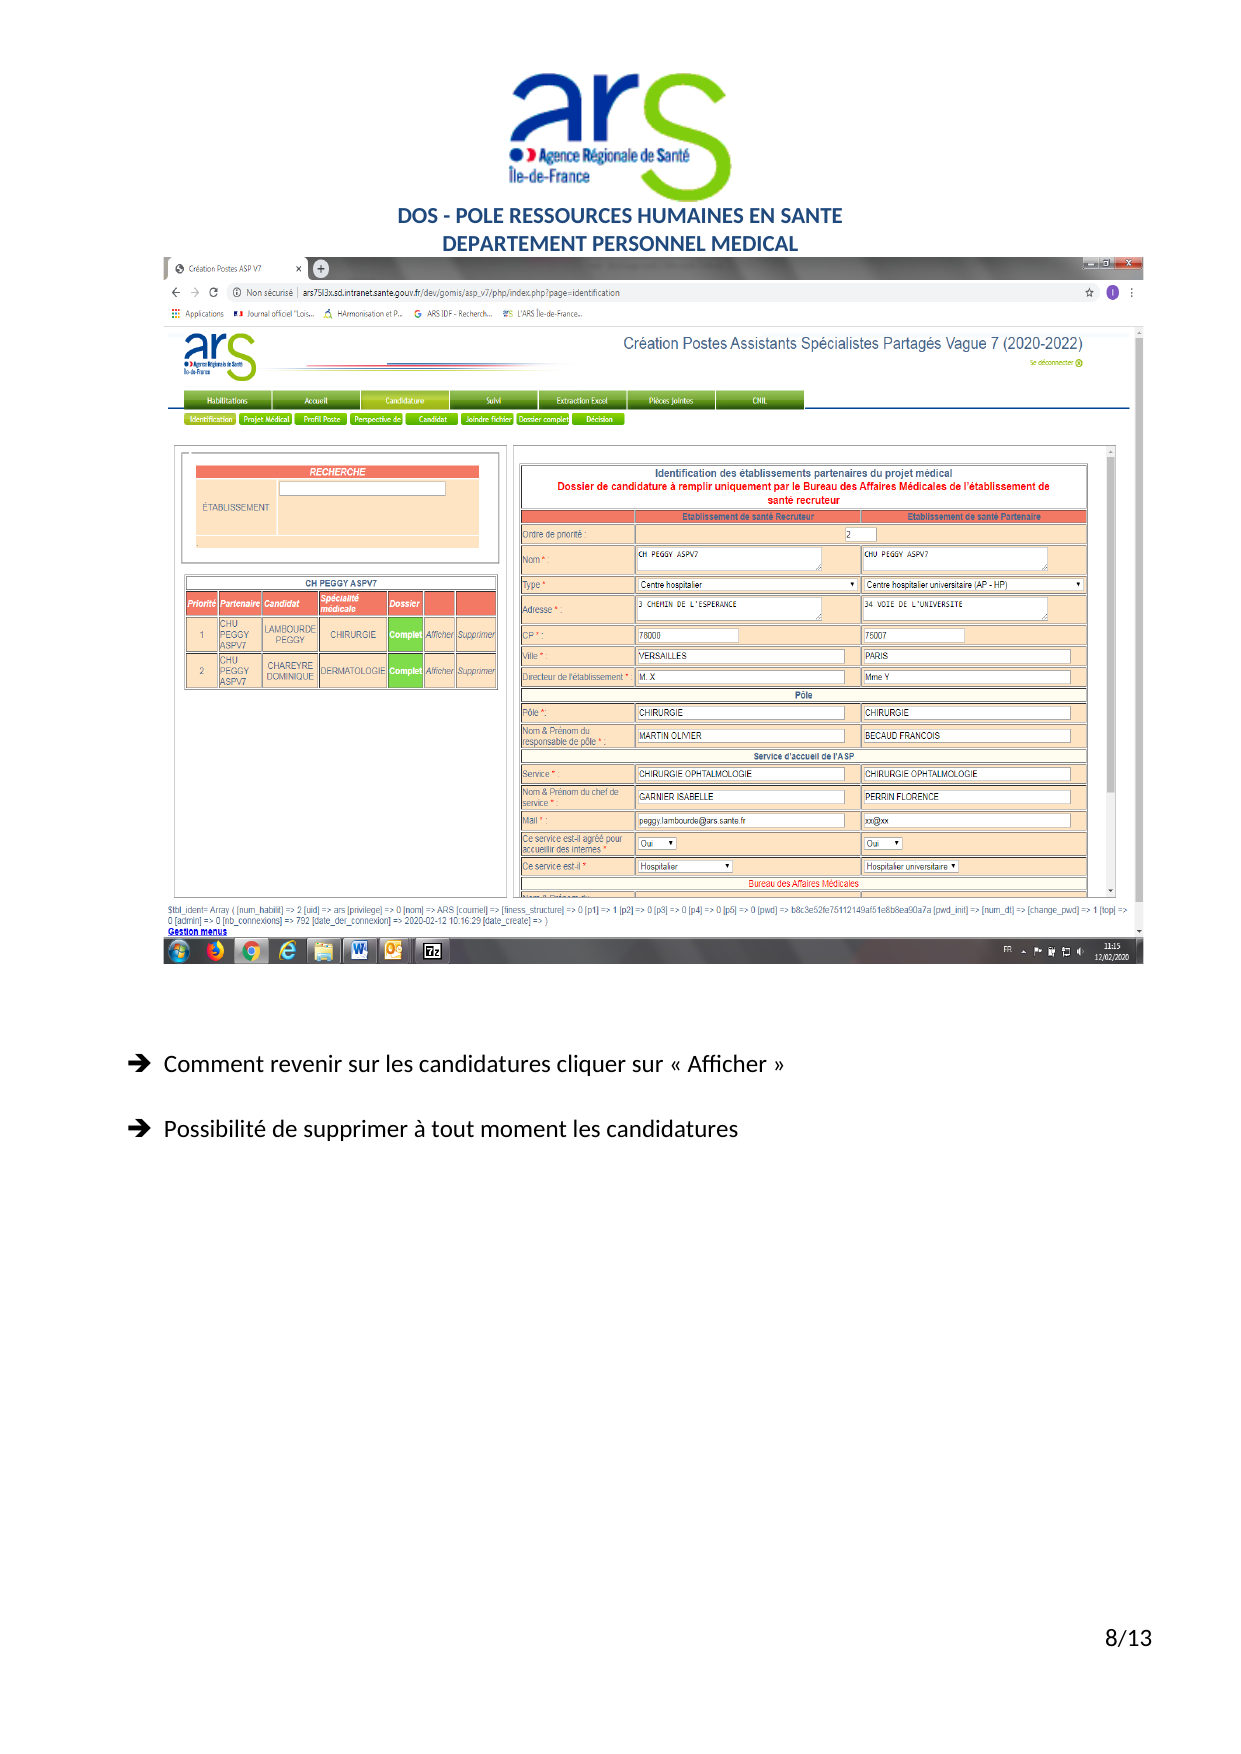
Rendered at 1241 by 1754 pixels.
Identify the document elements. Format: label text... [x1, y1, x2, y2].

list Comment revenir sur les candidatures cliquer sur « Afficher » [126, 1048, 1152, 1078]
picture [163, 257, 1144, 964]
list Possibilité de supprimer à tout moment les candidatures [126, 1113, 1152, 1144]
picture [508, 73, 732, 202]
